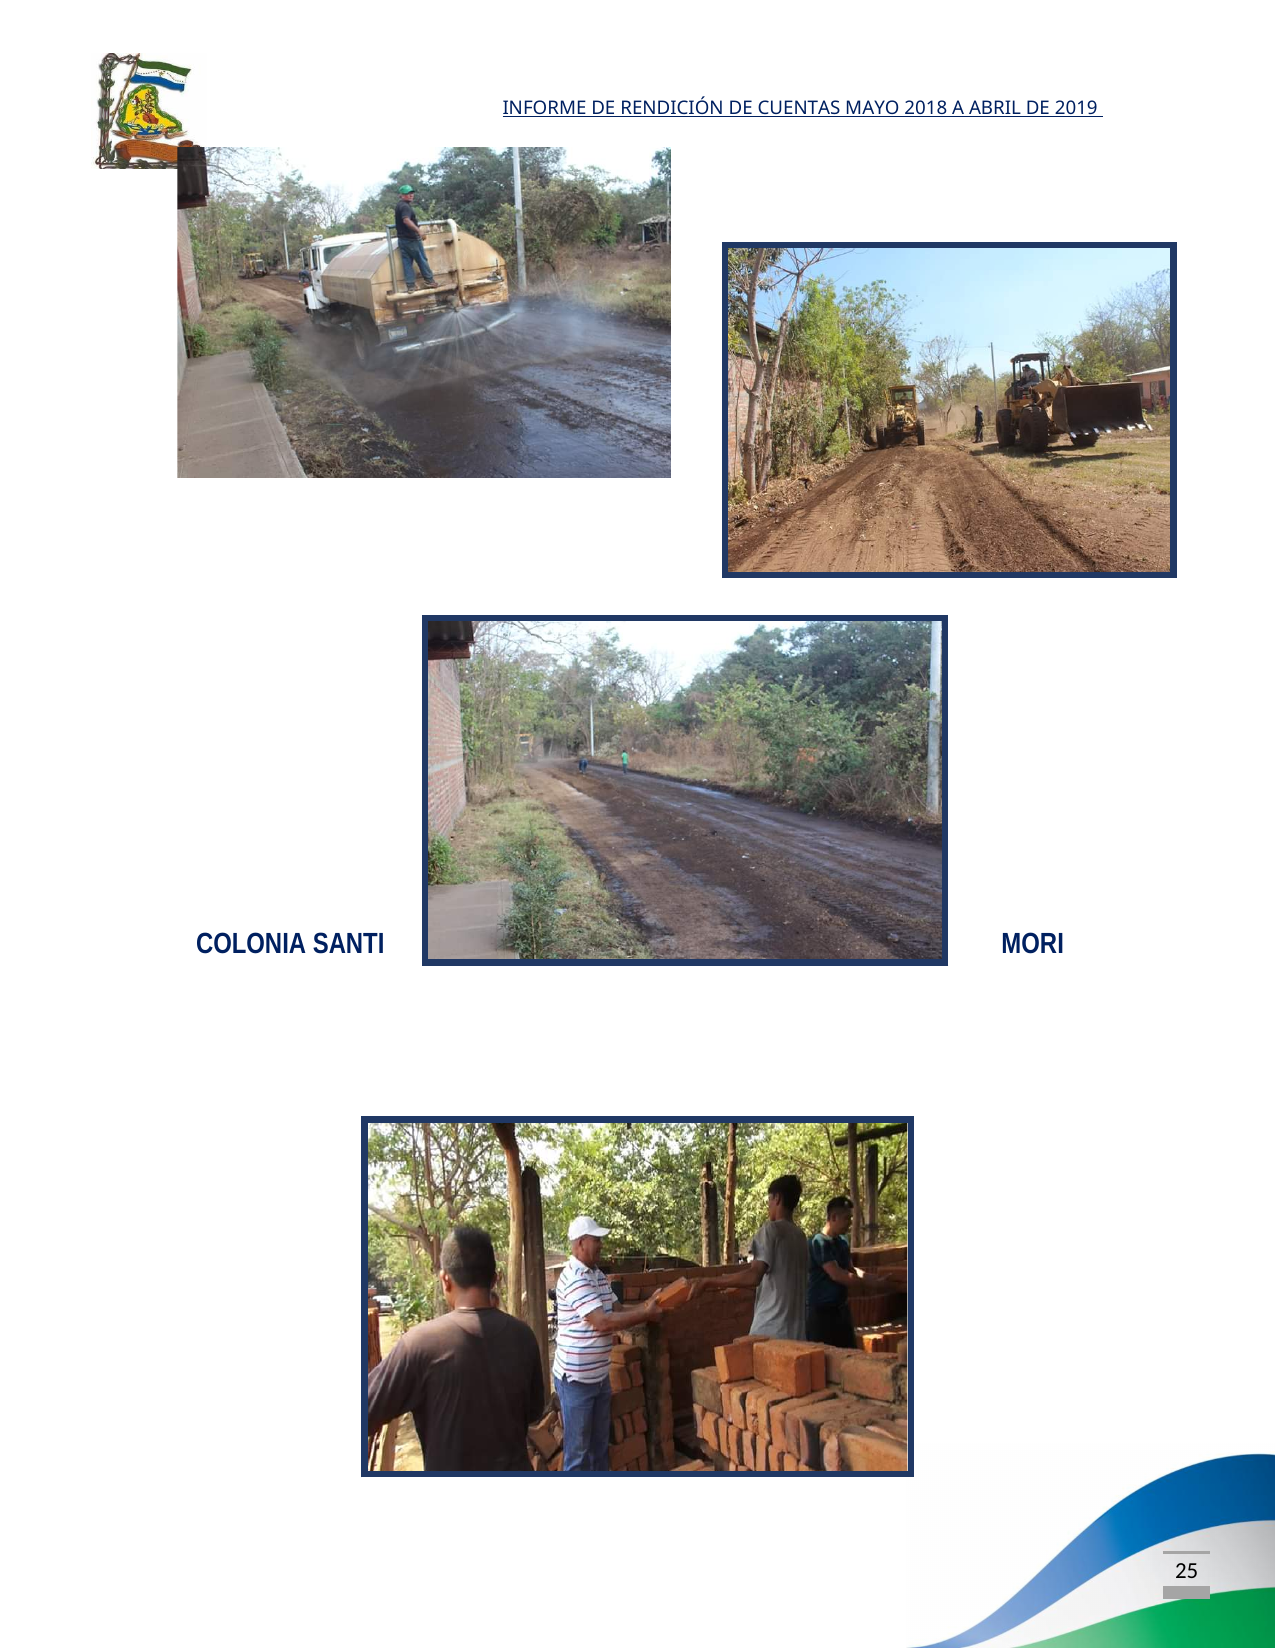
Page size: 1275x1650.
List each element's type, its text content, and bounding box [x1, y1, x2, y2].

picture [368, 1123, 908, 1471]
picture [728, 248, 1170, 572]
subtitle COLONIA SANTI MORI [177, 926, 422, 960]
picture [91, 53, 671, 478]
subtitle COLONIA SANTI MORI [948, 926, 1098, 960]
picture [428, 621, 942, 959]
picture [906, 1443, 1275, 1648]
